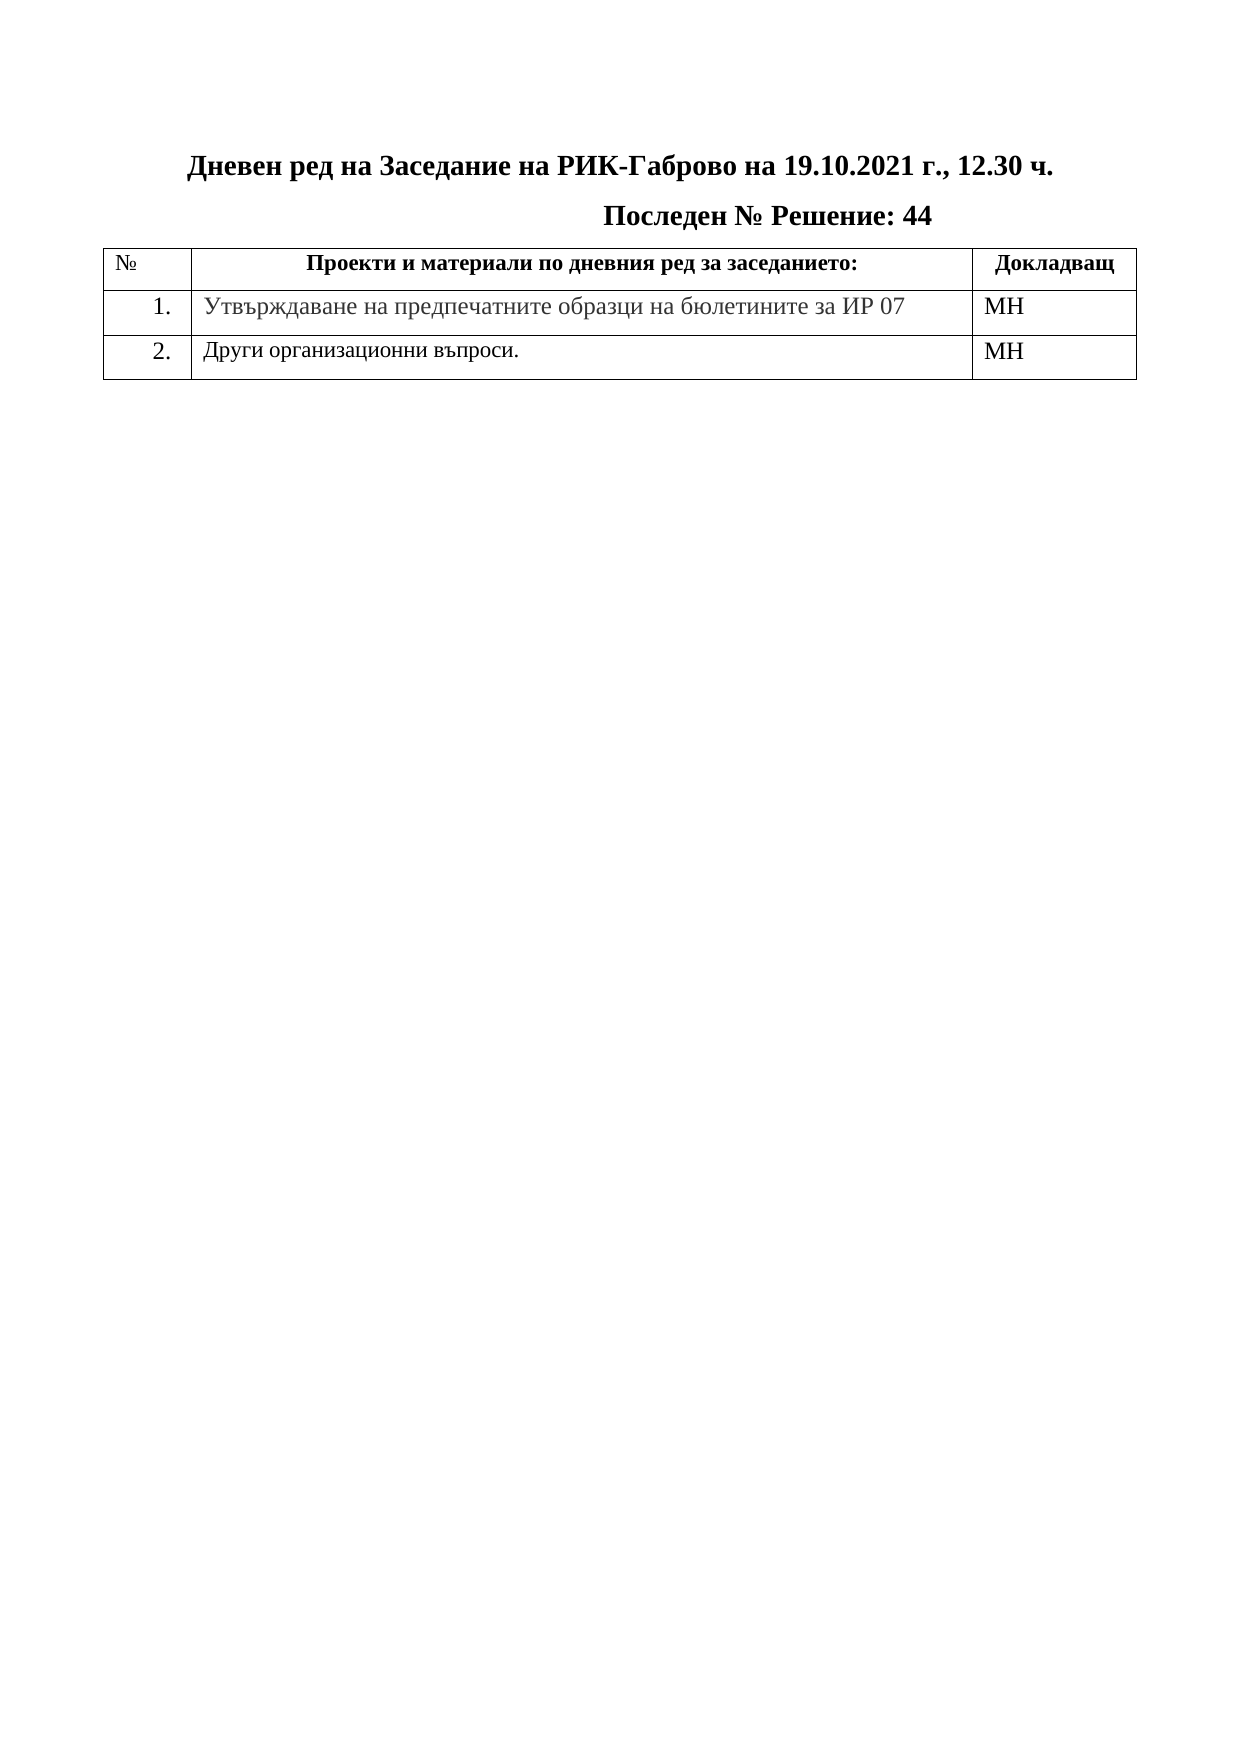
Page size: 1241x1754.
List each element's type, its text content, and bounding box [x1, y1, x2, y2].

table_cell Други организационни въпроси. [192, 336, 972, 379]
table_header Докладващ [973, 249, 1136, 290]
table_cell МН [973, 336, 1136, 379]
text Дневен ред на Заседание на РИК-Габрово на 19.10.2021 г., 12.30 ч. [148, 148, 1093, 181]
table_header Проекти и материали по дневния ред за заседанието: [192, 249, 972, 290]
table_cell [104, 336, 191, 379]
text Последен № Решение: 44 [148, 198, 1093, 231]
table_cell Утвърждаване на предпечатните образци на бюлетините за ИР 07 [192, 291, 972, 335]
table_header № [104, 249, 191, 290]
table_cell [104, 291, 191, 335]
table_cell МН [973, 291, 1136, 335]
